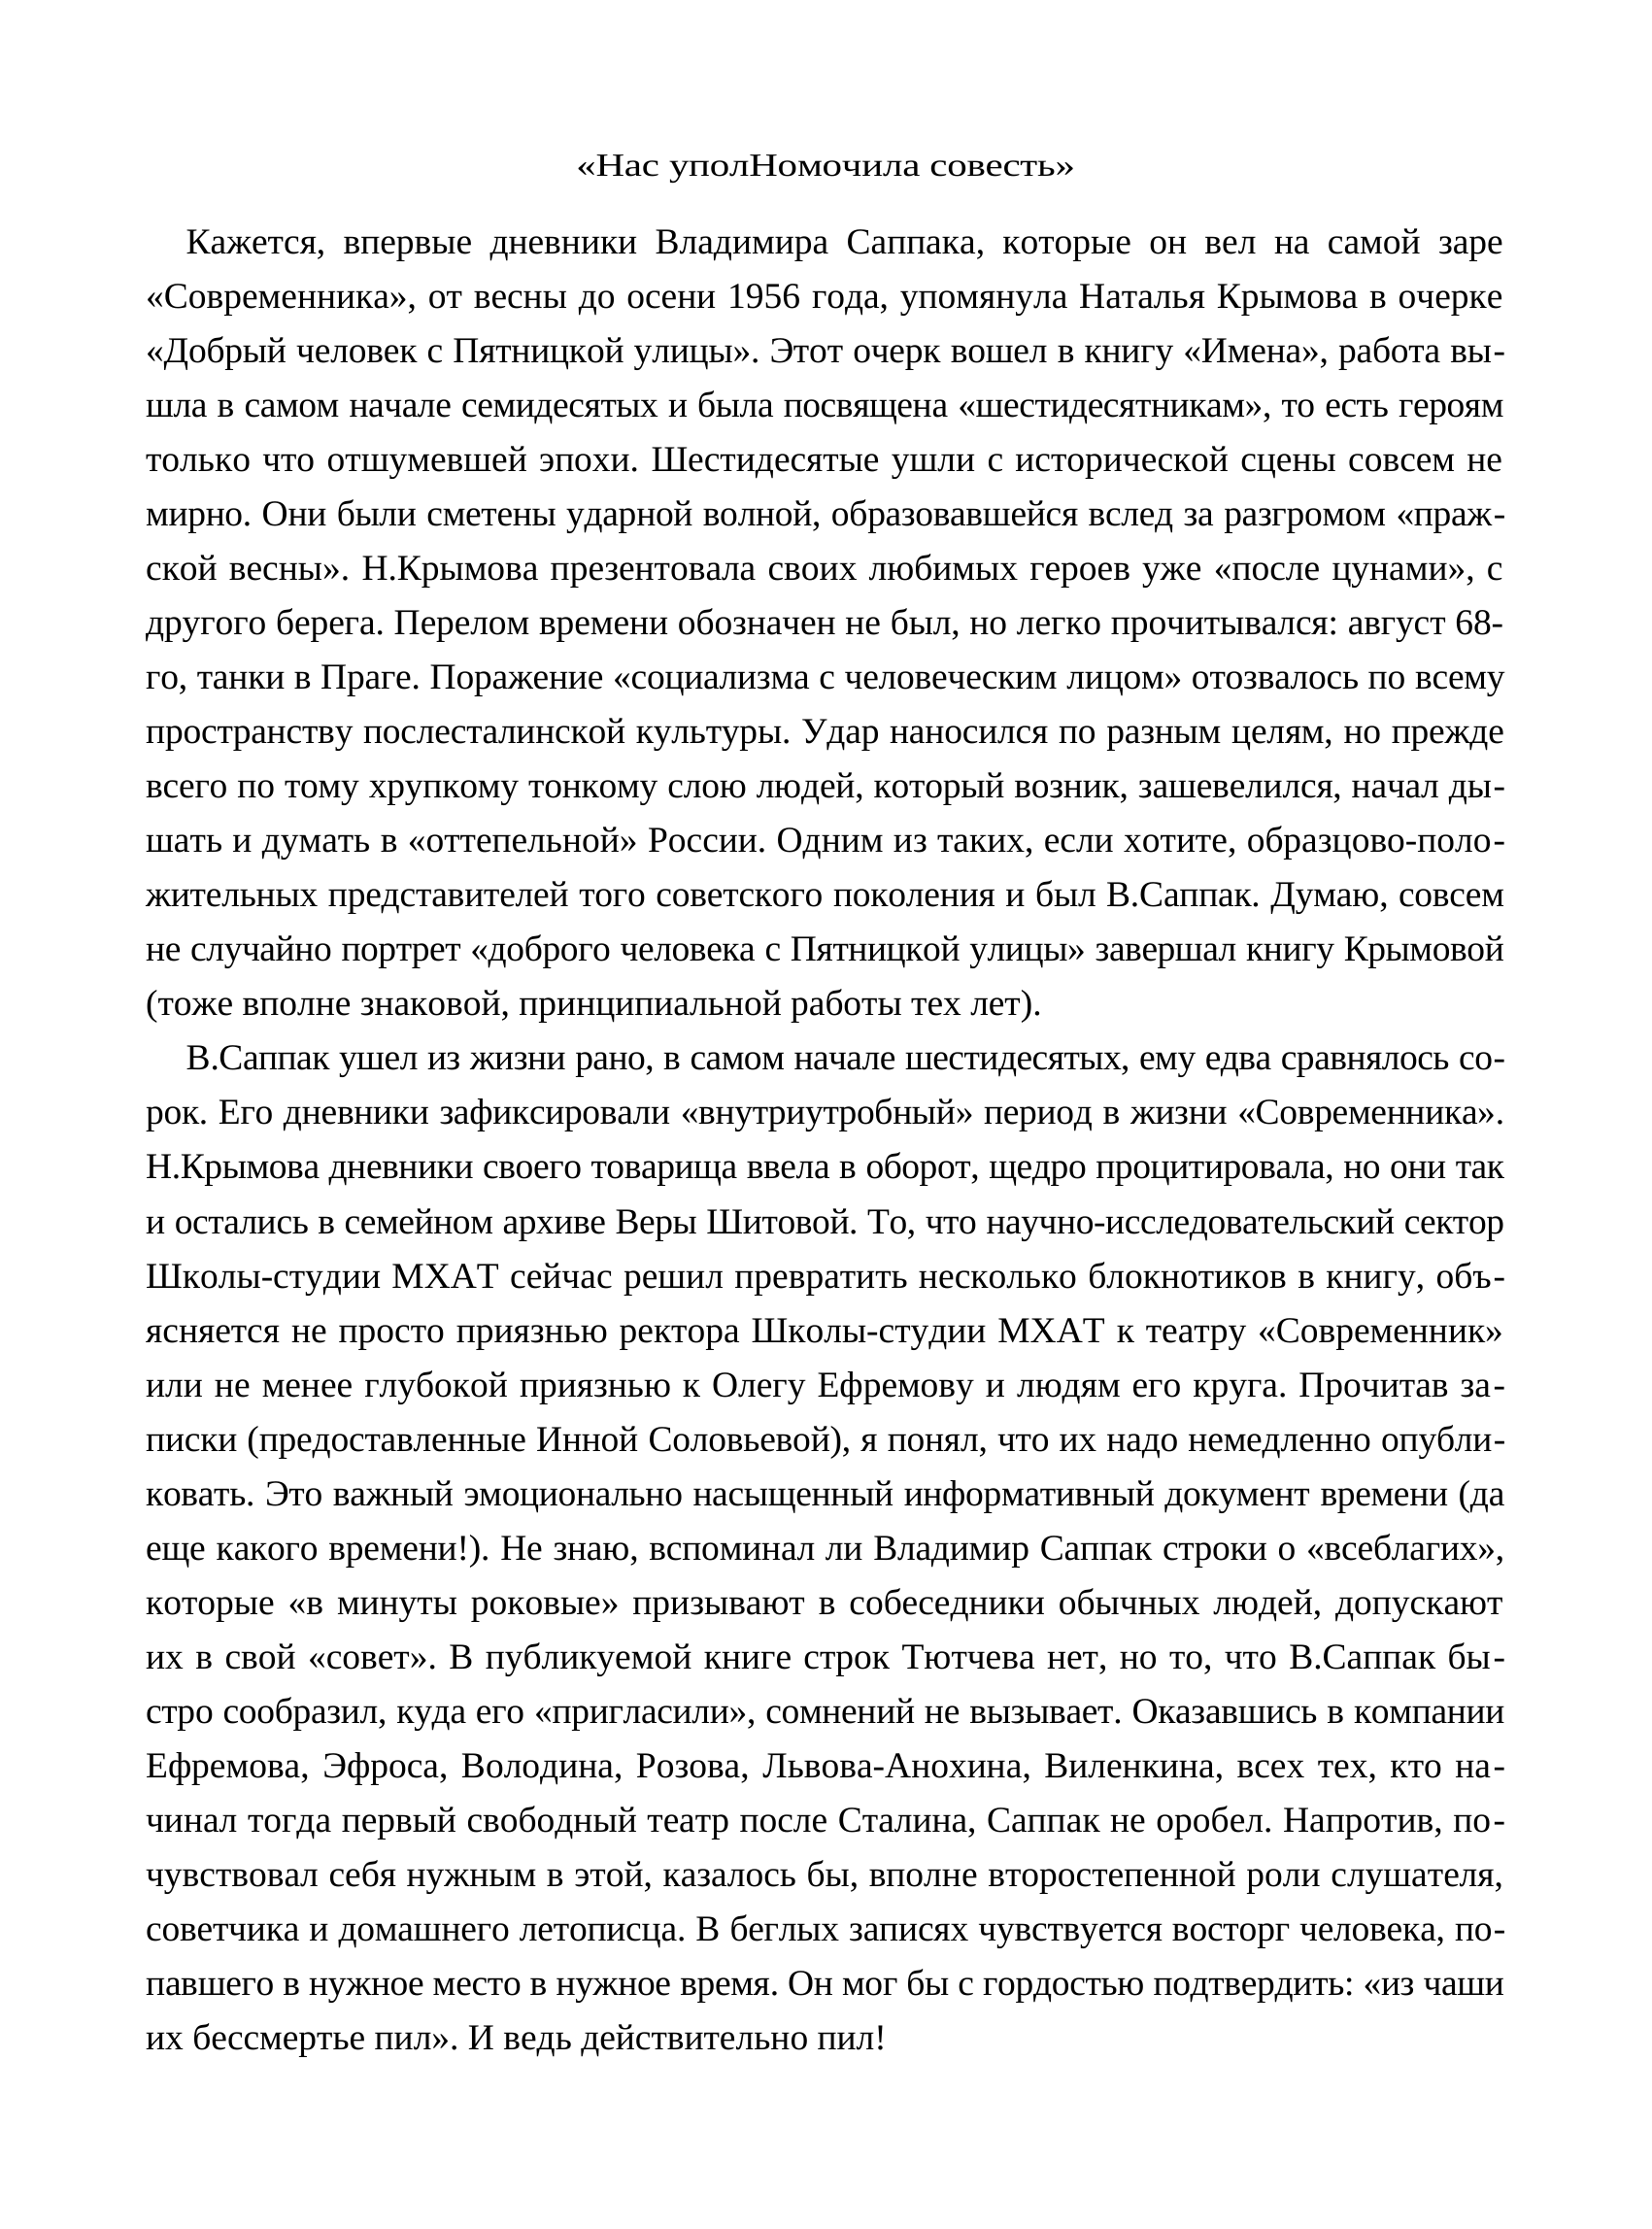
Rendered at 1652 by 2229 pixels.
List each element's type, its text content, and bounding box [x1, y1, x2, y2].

text В.Саппак ушел из жизни рано, в самом начале шестидесятых, ему едва сравнялось сорок. Его дневники зафиксировали «внутриутробный» период в жизни «Современника». Н.Крымова дневники своего товарища ввела в оборот, щедро процитировала, но они так и остались в семейном архиве Веры Шитовой. То, что научно-исследовательский сектор Школы-студии МХАТ сейчас решил превратить несколько блокнотиков в книгу, объясняется не просто приязнью ректора Школы-студии МХАТ к театру «Современник» или не менее глубокой приязнью к Олегу Ефремову и людям его круга. Прочитав записки (предоставленные Инной Соловьевой), я понял, что их надо немедленно опубликовать. Это важный эмоционально насыщенный информативный документ времени (да еще какого времени!). Не знаю, вспоминал ли Владимир Саппак строки о «всеблагих», которые «в минуты роковые» призывают в собеседники обычных людей, допускают их в свой «совет». В публикуемой книге строк Тютчева нет, но то, что В.Саппак быстро сообразил, куда его «пригласили», сомнений не вызывает. Оказавшись в компании Ефремова, Эфроса, Володина, Розова, Львова-Анохина, Виленкина, всех тех, кто начинал тогда первый свободный театр после Сталина, Саппак не оробел. Напротив, почувствовал себя нужным в этой, казалось бы, вполне второстепенной роли слушателя, советчика и домашнего летописца. В беглых записях чувствуется восторг человека, попавшего в нужное место в нужное время. Он мог бы с гордостью подтвердить: «из чаши их бессмертье пил». И ведь действительно пил! [146, 1027, 1505, 2061]
text «Нас уполНомочила совесть» [146, 146, 1505, 183]
text Кажется, впервые дневники Владимира Саппака, которые он вел на самой заре «Современника», от весны до осени 1956 года, упомянула Наталья Крымова в очерке «Добрый человек с Пятницкой улицы». Этот очерк вошел в книгу «Имена», работа вышла в самом начале семидесятых и была посвящена «шестидесятникам», то есть героям только что отшумевшей эпохи. Шестидесятые ушли с исторической сцены совсем не мирно. Они были сметены ударной волной, образовавшейся вслед за разгромом «пражской весны». Н.Крымова презентовала своих любимых героев уже «после цунами», с другого берега. Перелом времени обозначен не был, но легко прочитывался: август 68-го, танки в Праге. Поражение «социализма с человеческим лицом» отозвалось по всему пространству послесталинской культуры. Удар наносился по разным целям, но прежде всего по тому хрупкому тонкому слою людей, который возник, зашевелился, начал дышать и думать в «оттепельной» России. Одним из таких, если хотите, образцово-положительных представителей того советского поколения и был В.Саппак. Думаю, совсем не случайно портрет «доброго человека с Пятницкой улицы» завершал книгу Крымовой (тоже вполне знаковой, принципиальной работы тех лет). [146, 210, 1505, 1027]
